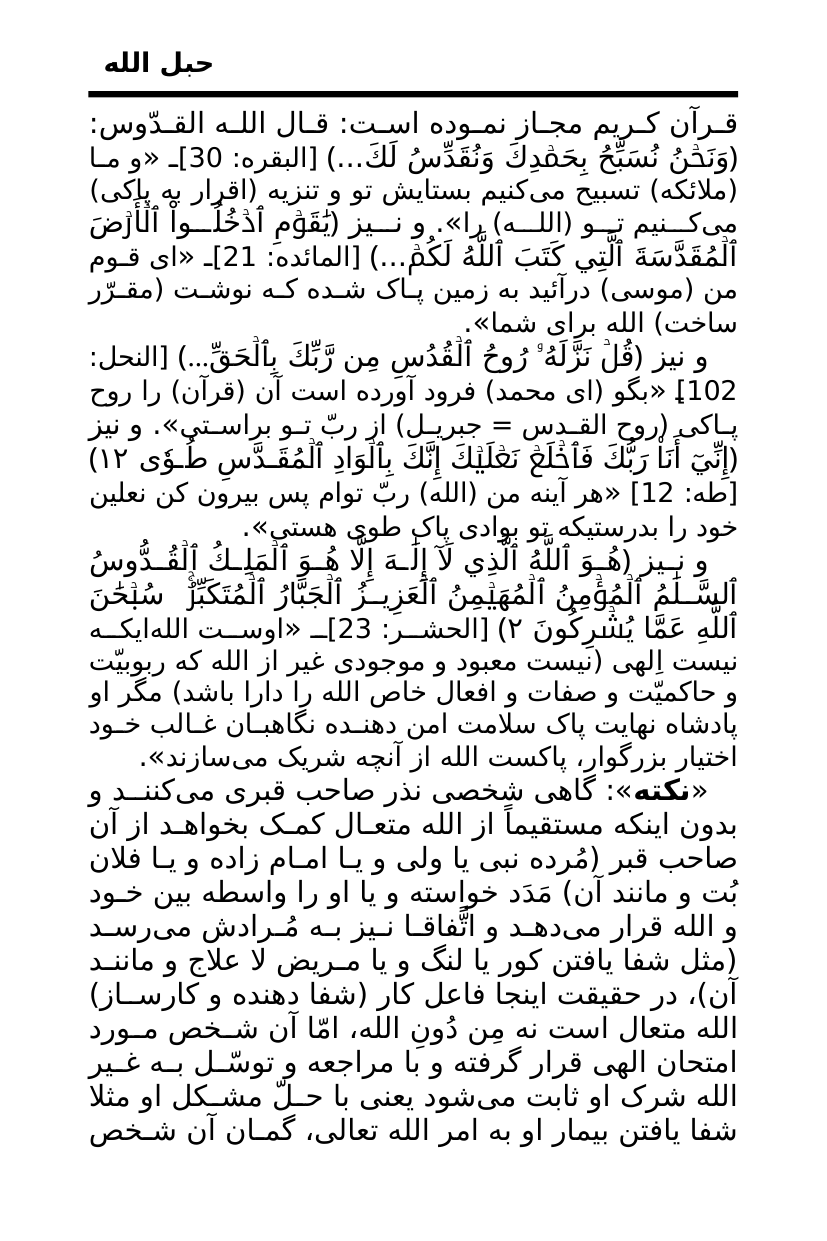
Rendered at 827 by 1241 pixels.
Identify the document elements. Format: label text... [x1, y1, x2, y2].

text و نیز ﴿قُلۡ نَزَّلَهُۥ رُوحُ ٱلۡقُدُسِ مِن رَّبِّكَ بِٱلۡحَقِّ...﴾ [النحل: 102] «بگو (ای محمد) فرود آورده است آن (قرآن) را روح پاکی (روح القدس = جبریل) از ربّ تو براستی». و نیز ﴿إِنِّيٓ أَنَا۠ رَبُّكَ فَٱخۡلَعۡ نَعۡلَيۡكَ إِنَّكَ بِٱلۡوَادِ ٱلۡمُقَدَّسِ طُوٗى ١٢﴾ [طه: 12] «هر آینه من (الله) ربّ توام پس بیرون کن نعلین خود را بدرستیکه تو بوادی پاک طوی هستی». [89, 339, 738, 543]
text و نیز ﴿هُوَ ٱللَّهُ ٱلَّذِي لَآ إِلَٰهَ إِلَّا هُوَ ٱلۡمَلِكُ ٱلۡقُدُّوسُ ٱلسَّلَٰمُ ٱلۡمُؤۡمِنُ ٱلۡمُهَيۡمِنُ ٱلۡعَزِيزُ ٱلۡجَبَّارُ ٱلۡمُتَكَبِّرُۚ سُبۡحَٰنَ ٱللَّهِ عَمَّا يُشۡرِكُونَ ٢﴾ [الحشر: 23] «اوست الله‌ایکه نیست اِلهی (نیست معبود و موجودی غیر از الله که ربوبیّت و حاکمیّت و صفات و افعال خاص الله را دارا باشد) مگر او پادشاه نهایت پاک سلامت امن دهنده نگاهبان غالب خود اختیار بزرگوار، پاکست الله از آنچه شریک می‌سازند». [89, 543, 738, 774]
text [89, 774, 738, 1147]
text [89, 106, 738, 339]
